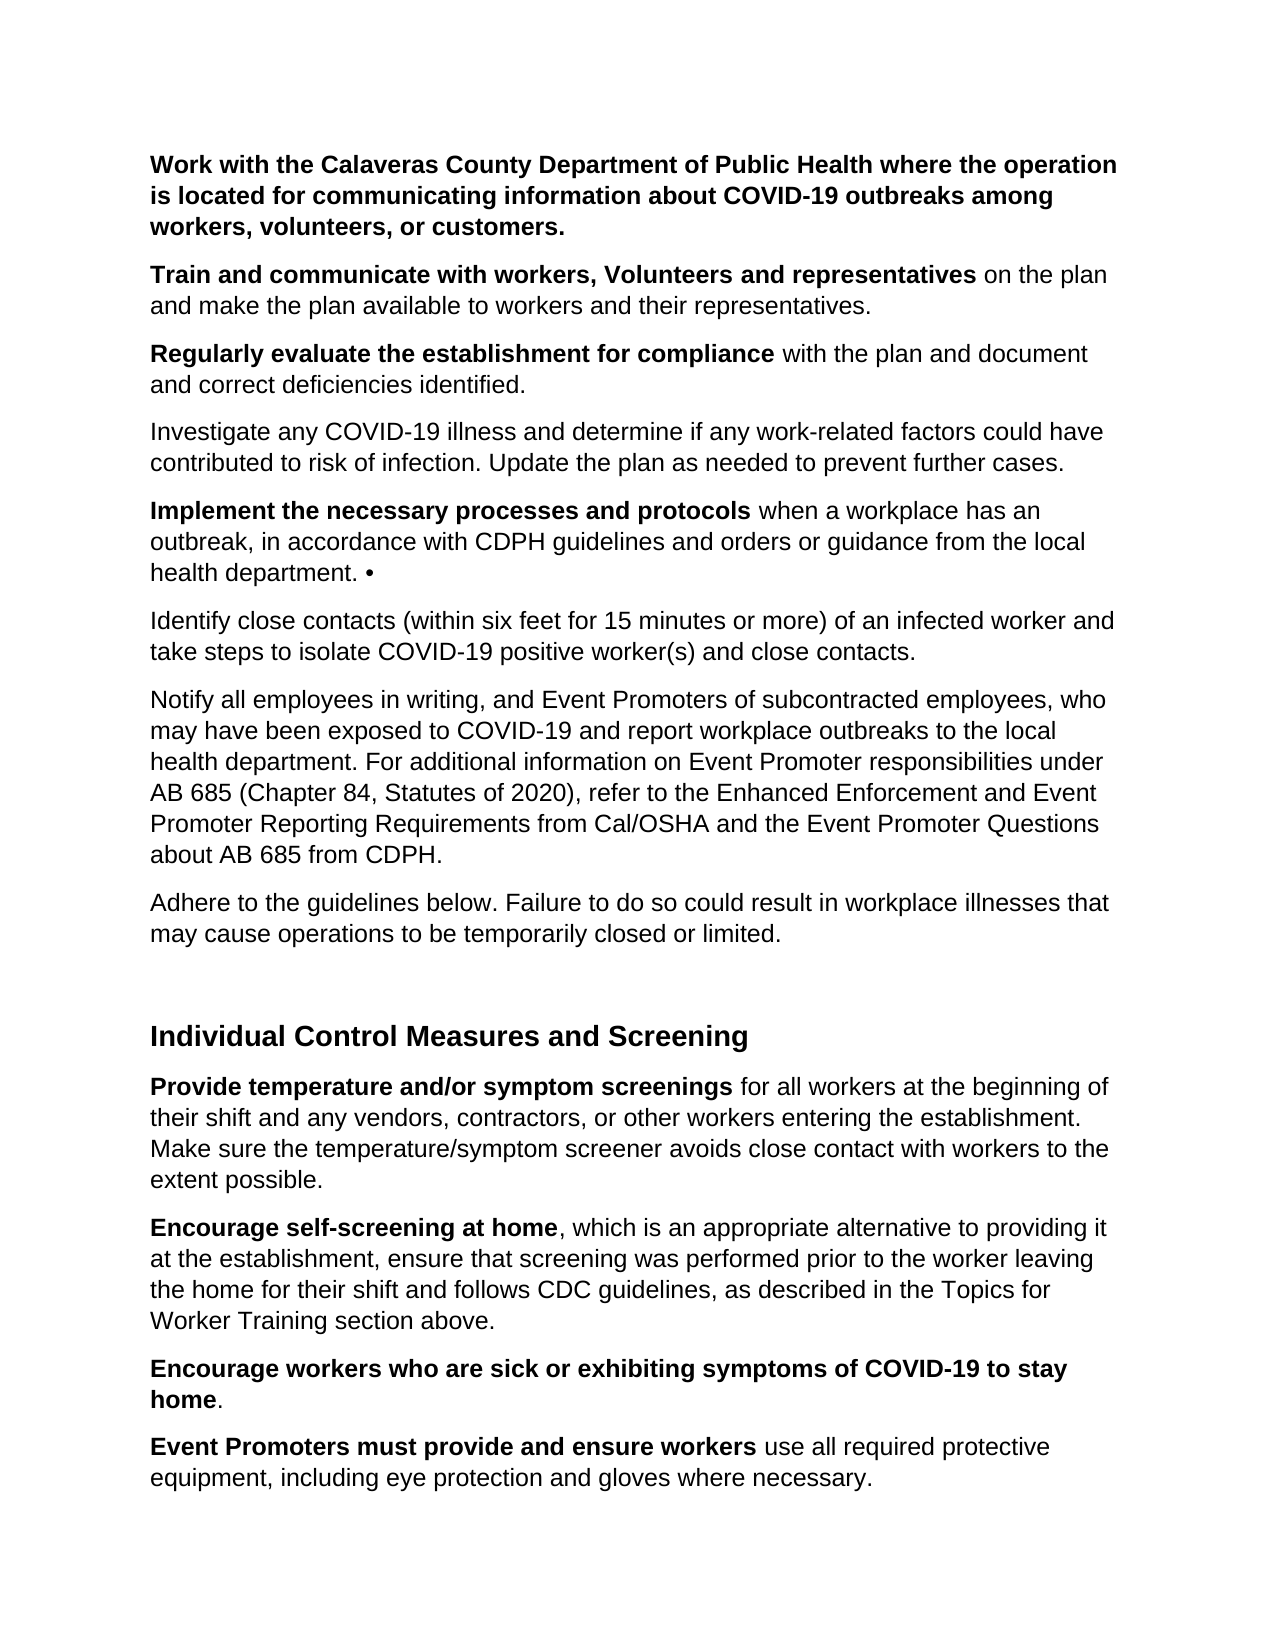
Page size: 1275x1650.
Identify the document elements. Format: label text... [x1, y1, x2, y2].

text Encourage self-screening at home, which is an appropriate alternative to providing it at the establishment, ensure that screening was performed prior to the worker leaving the home for their shift and follows CDC guidelines, as described in the Topics for Worker Training section above. [150, 1213, 1125, 1334]
text Implement the necessary processes and protocols when a workplace has an outbreak, in accordance with CDPH guidelines and orders or guidance from the local health department. • [150, 496, 1125, 587]
text Encourage workers who are sick or exhibiting symptoms of COVID-19 to stay home. [150, 1353, 1125, 1413]
text Regularly evaluate the establishment for compliance with the plan and document and correct deficiencies identified. [150, 338, 1125, 398]
text Train and communicate with workers, Volunteers and representatives on the plan and make the plan available to workers and their representatives. [150, 260, 1125, 319]
text Individual Control Measures and Screening [150, 1019, 1125, 1053]
text Identify close contacts (within six feet for 15 minutes or more) of an infected worker and take steps to isolate COVID-19 positive worker(s) and close contacts. [150, 606, 1125, 666]
text Event Promoters must provide and ensure workers use all required protective equipment, including eye protection and gloves where necessary. [150, 1432, 1125, 1492]
text Provide temperature and/or symptom screenings for all workers at the beginning of their shift and any vendors, contractors, or other workers entering the establishment. Make sure the temperature/symptom screener avoids close contact with workers to the extent possible. [150, 1072, 1125, 1194]
text Work with the Calaveras County Department of Public Health where the operation is located for communicating information about COVID-19 outbreaks among workers, volunteers, or customers. [150, 150, 1125, 241]
text Notify all employees in writing, and Event Promoters of subcontracted employees, who may have been exposed to COVID-19 and report workplace outbreaks to the local health department. For additional information on Event Promoter responsibilities under AB 685 (Chapter 84, Statutes of 2020), refer to the Enhanced Enforcement and Event Promoter Reporting Requirements from Cal/OSHA and the Event Promoter Questions about AB 685 from CDPH. [150, 684, 1125, 868]
text Investigate any COVID-19 illness and determine if any work-related factors could have contributed to risk of infection. Update the plan as needed to prevent further cases. [150, 417, 1125, 477]
text Adhere to the guidelines below. Failure to do so could result in workplace illnesses that may cause operations to be temporarily closed or limited. [150, 887, 1125, 947]
